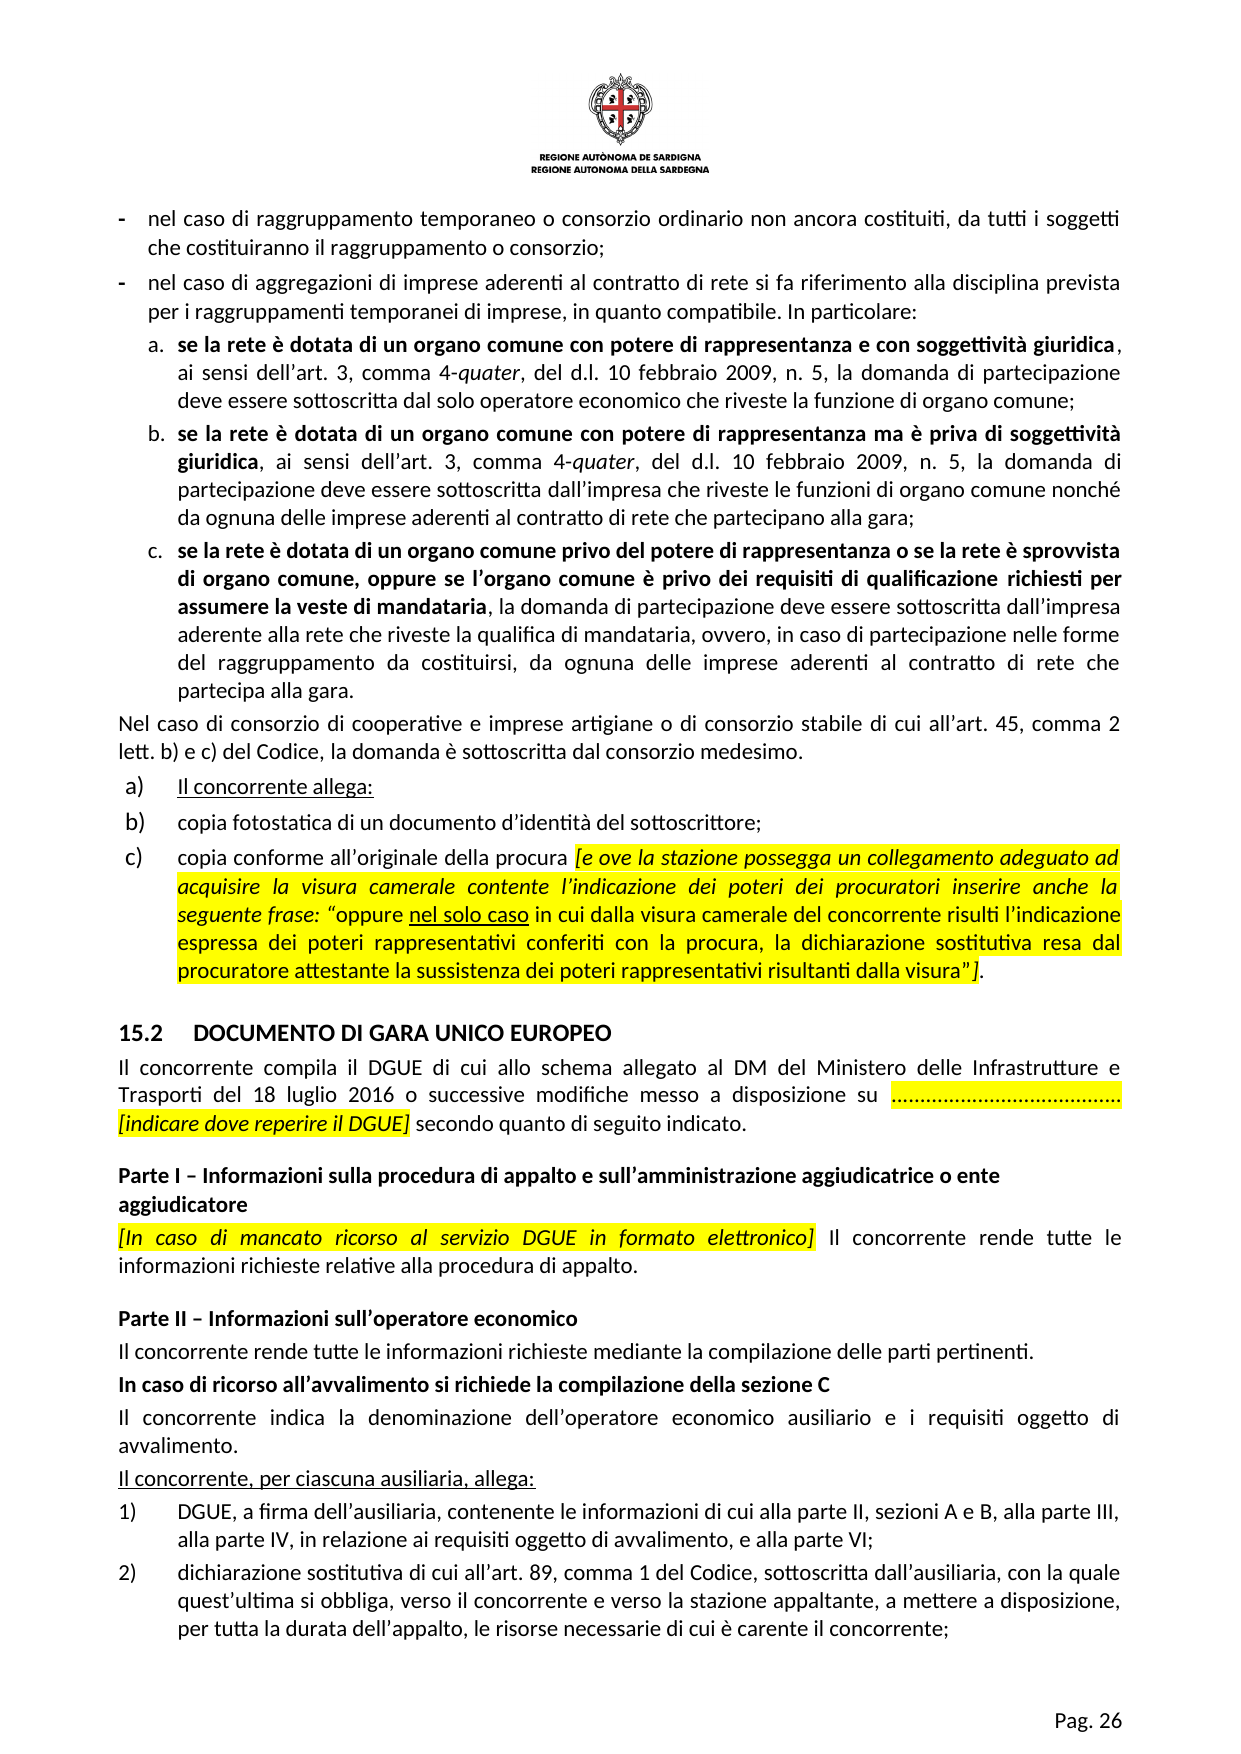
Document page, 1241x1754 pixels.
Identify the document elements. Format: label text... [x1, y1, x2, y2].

list se la rete è dotata di un organo comune privo del potere di rappresentanza o se la rete è sprovvista di organo comune, oppure se l’organo comune è privo dei requisiti di qualificazione richiesti per assumere la veste di mandataria, la domanda di partecipazione deve essere sottoscritta dall’impresa aderente alla rete che riveste la qualifica di mandataria, ovvero, in caso di partecipazione nelle forme del raggruppamento da costituirsi, da ognuna delle imprese aderenti al contratto di rete che partecipa alla gara. [148, 536, 1122, 704]
list dichiarazione sostitutiva di cui all’art. 89, comma 1 del Codice, sottoscritta dall’ausiliaria, con la quale quest’ultima si obbliga, verso il concorrente e verso la stazione appaltante, a mettere a disposizione, per tutta la durata dell’appalto, le risorse necessarie di cui è carente il concorrente; [118, 1558, 1122, 1642]
list DGUE, a firma dell’ausiliaria, contenente le informazioni di cui alla parte II, sezioni A e B, alla parte III, alla parte IV, in relazione ai requisiti oggetto di avvalimento, e alla parte VI; [118, 1497, 1122, 1553]
list copia conforme all’originale della procura [e ove la stazione possegga un collegamento adeguato ad acquisire la visura camerale contente l’indicazione dei poteri dei procuratori inserire anche la seguente frase: “oppure nel solo caso in cui dalla visura camerale del concorrente risulti l’indicazione espressa dei poteri rappresentativi conferiti con la procura, la dichiarazione sostitutiva resa dal procuratore attestante la sussistenza dei poteri rappresentativi risultanti dalla visura”]. [125, 841, 1122, 984]
picture [531, 73, 710, 173]
list copia fotostatica di un documento d’identità del sottoscrittore; [125, 806, 1122, 836]
text Il concorrente rende tutte le informazioni richieste mediante la compilazione delle parti pertinenti. [118, 1337, 1122, 1365]
list Il concorrente allega: [125, 770, 1122, 801]
list se la rete è dotata di un organo comune con potere di rappresentanza e con soggettività giuridica, ai sensi dell’art. 3, comma 4-quater, del d.l. 10 febbraio 2009, n. 5, la domanda di partecipazione deve essere sottoscritta dal solo operatore economico che riveste la funzione di organo comune; [148, 330, 1122, 414]
text Il concorrente indica la denominazione dell’operatore economico ausiliario e i requisiti oggetto di avvalimento. [118, 1403, 1122, 1459]
list nel caso di raggruppamento temporaneo o consorzio ordinario non ancora costituiti, da tutti i soggetti che costituiranno il raggruppamento o consorzio; [118, 202, 1122, 261]
text Il concorrente, per ciascuna ausiliaria, allega: [118, 1464, 1122, 1492]
subtitle Parte I – Informazioni sulla procedura di appalto e sull’amministrazione aggiudicatrice o ente aggiudicatore [118, 1162, 1122, 1218]
subtitle Parte II – Informazioni sull’operatore economico [118, 1304, 1122, 1332]
list nel caso di aggregazioni di imprese aderenti al contratto di rete si fa riferimento alla disciplina prevista per i raggruppamenti temporanei di imprese, in quanto compatibile. In particolare: [118, 266, 1122, 325]
list se la rete è dotata di un organo comune con potere di rappresentanza ma è priva di soggettività giuridica, ai sensi dell’art. 3, comma 4-quater, del d.l. 10 febbraio 2009, n. 5, la domanda di partecipazione deve essere sottoscritta dall’impresa che riveste le funzioni di organo comune nonché da ognuna delle imprese aderenti al contratto di rete che partecipano alla gara; [148, 419, 1122, 531]
text Il concorrente compila il DGUE di cui allo schema allegato al DM del Ministero delle Infrastrutture e Trasporti del 18 luglio 2016 o successive modifiche messo a disposizione su ........................................[indicare dove reperire il DGUE] secondo quanto di seguito indicato. [118, 1053, 1122, 1137]
text [In caso di mancato ricorso al servizio DGUE in formato elettronico] Il concorrente rende tutte le informazioni richieste relative alla procedura di appalto. [118, 1223, 1122, 1279]
text Nel caso di consorzio di cooperative e imprese artigiane o di consorzio stabile di cui all’art. 45, comma 2 lett. b) e c) del Codice, la domanda è sottoscritta dal consorzio medesimo. [118, 709, 1122, 765]
text In caso di ricorso all’avvalimento si richiede la compilazione della sezione C [118, 1370, 1122, 1398]
subtitle DOCUMENTO DI GARA UNICO EUROPEO [118, 1017, 1122, 1048]
